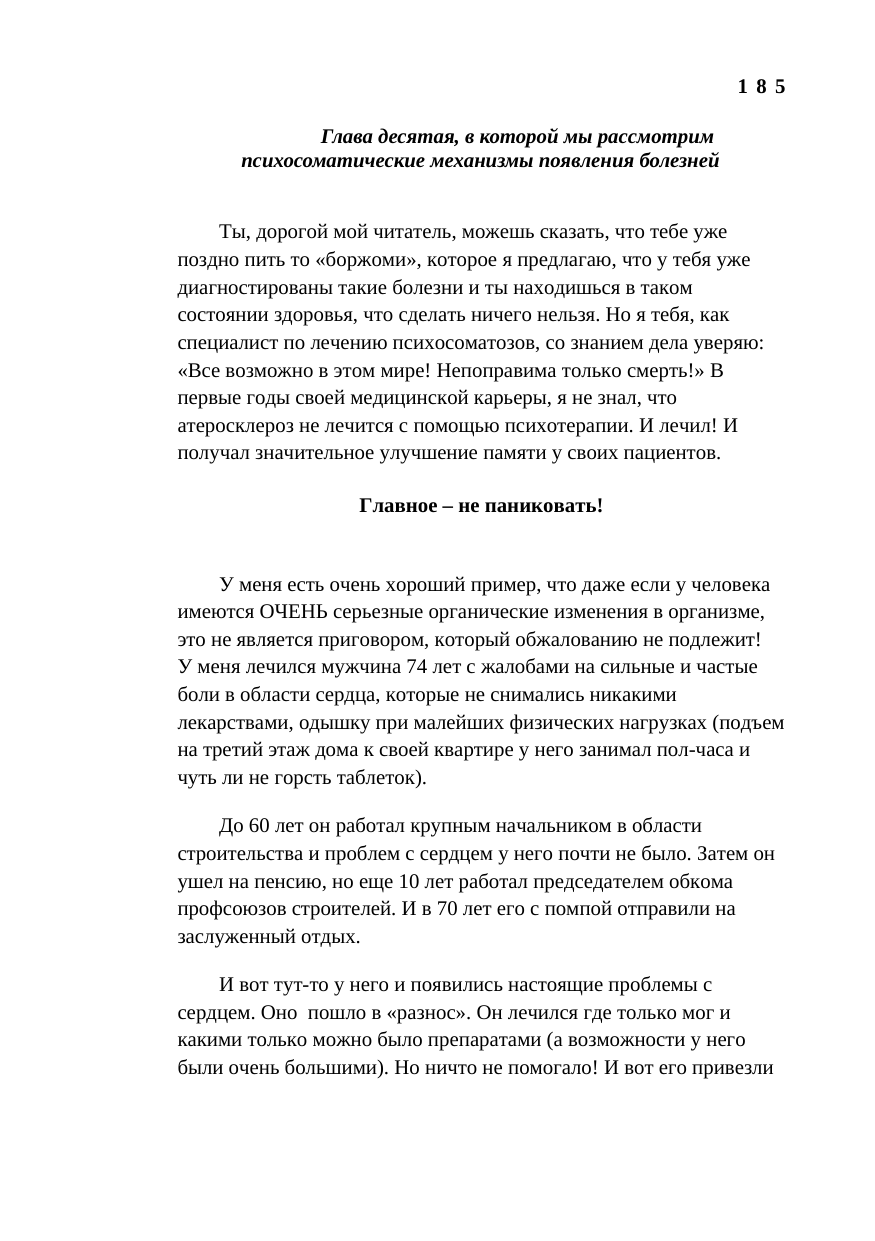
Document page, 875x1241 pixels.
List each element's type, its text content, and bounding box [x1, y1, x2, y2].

text У меня есть очень хороший пример, что даже если у человека имеются ОЧЕНЬ серьезные органические изменения в организме, это не является приговором, который обжалованию не подлежит! У меня лечился мужчина 74 лет с жалобами на сильные и частые боли в области сердца, которые не снимались никакими лекарствами, одышку при малейших физических нагрузках (подъем на третий этаж дома к своей квартире у него занимал пол-часа и чуть ли не горсть таблеток). [177, 572, 785, 789]
subtitle Главное – не паниковать! [177, 493, 785, 517]
subtitle Глава десятая, в которой мы рассмотрим психосоматические механизмы появления болезней [177, 124, 785, 172]
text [177, 972, 785, 1079]
text До 60 лет он работал крупным начальником в области строительства и проблем с сердцем у него почти не было. Затем он ушел на пенсию, но еще 10 лет работал председателем обкома профсоюзов строителей. И в 70 лет его с помпой отправили на заслуженный отдых. [177, 813, 785, 948]
text Ты, дорогой мой читатель, можешь сказать, что тебе уже поздно пить то «боржоми», которое я предлагаю, что у тебя уже диагностированы такие болезни и ты находишься в таком состоянии здоровья, что сделать ничего нельзя. Но я тебя, как специалист по лечению психосоматозов, со знанием дела уверяю: «Все возможно в этом мире! Непоправима только смерть!» В первые годы своей медицинской карьеры, я не знал, что атеросклероз не лечится с помощью психотерапии. И лечил! И получал значительное улучшение памяти у своих пациентов. [177, 219, 785, 464]
